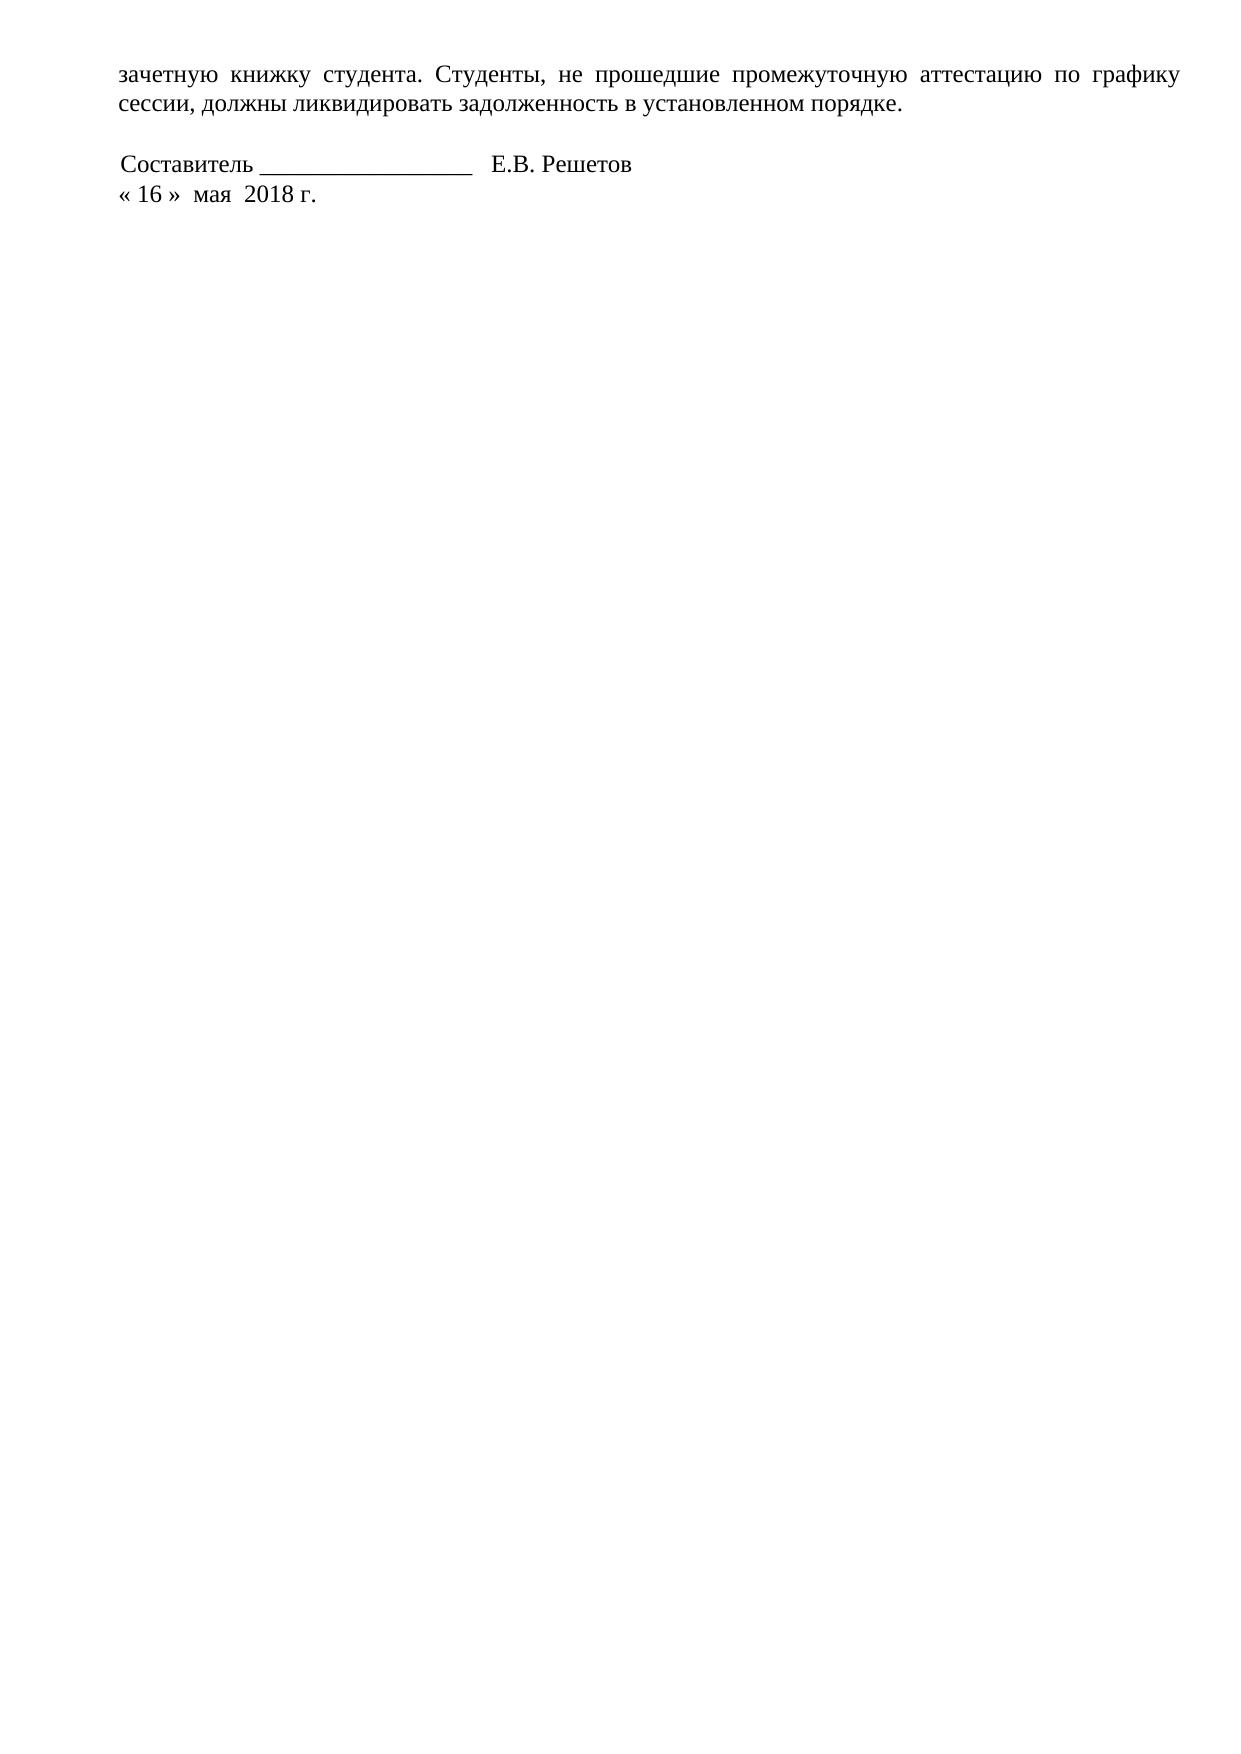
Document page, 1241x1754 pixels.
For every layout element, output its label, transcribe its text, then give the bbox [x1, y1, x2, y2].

text « 16 » мая 2018 г. [118, 179, 1181, 208]
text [118, 59, 1181, 117]
text Составитель _________________ Е.В. Решетов [120, 145, 1142, 179]
